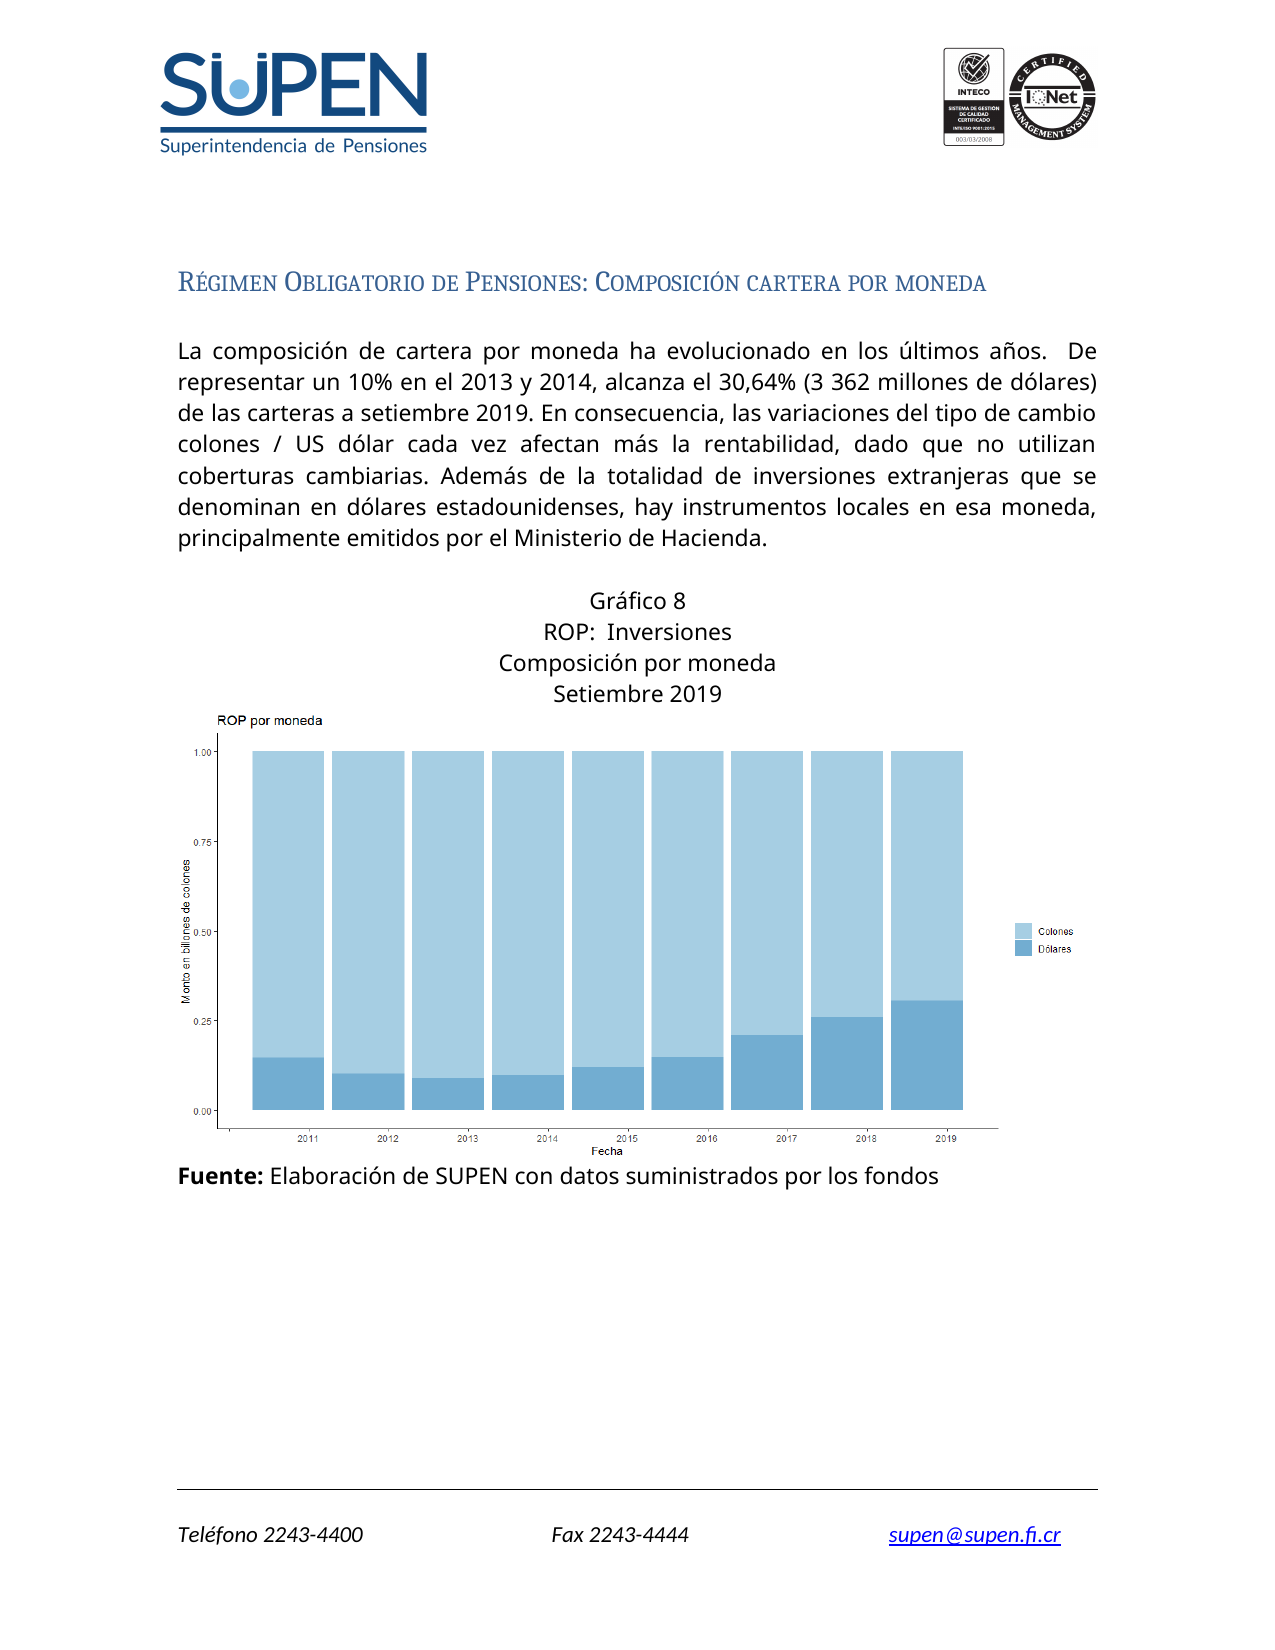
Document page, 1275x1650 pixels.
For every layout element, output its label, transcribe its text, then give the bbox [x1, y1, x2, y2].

text Fuente: Elaboración de SUPEN con datos suministrados por los fondos [177, 1159, 1098, 1191]
picture [133, 30, 453, 178]
text Composición por moneda [177, 647, 1098, 678]
picture [941, 46, 1098, 148]
picture [177, 709, 1097, 1160]
text ROP: Inversiones [177, 616, 1098, 647]
subtitle Régimen Obligatorio de Pensiones: Composición cartera por moneda [177, 265, 1098, 298]
text La composición de cartera por moneda ha evolucionado en los últimos años. De representar un 10% en el 2013 y 2014, alcanza el 30,64% (3 362 millones de dólares) de las carteras a setiembre 2019. En consecuencia, las variaciones del tipo de cambio colones / US dólar cada vez afectan más la rentabilidad, dado que no utilizan coberturas cambiarias. Además de la totalidad de inversiones extranjeras que se denominan en dólares estadounidenses, hay instrumentos locales en esa moneda, principalmente emitidos por el Ministerio de Hacienda. [177, 334, 1098, 553]
text Setiembre 2019 [177, 678, 1098, 709]
